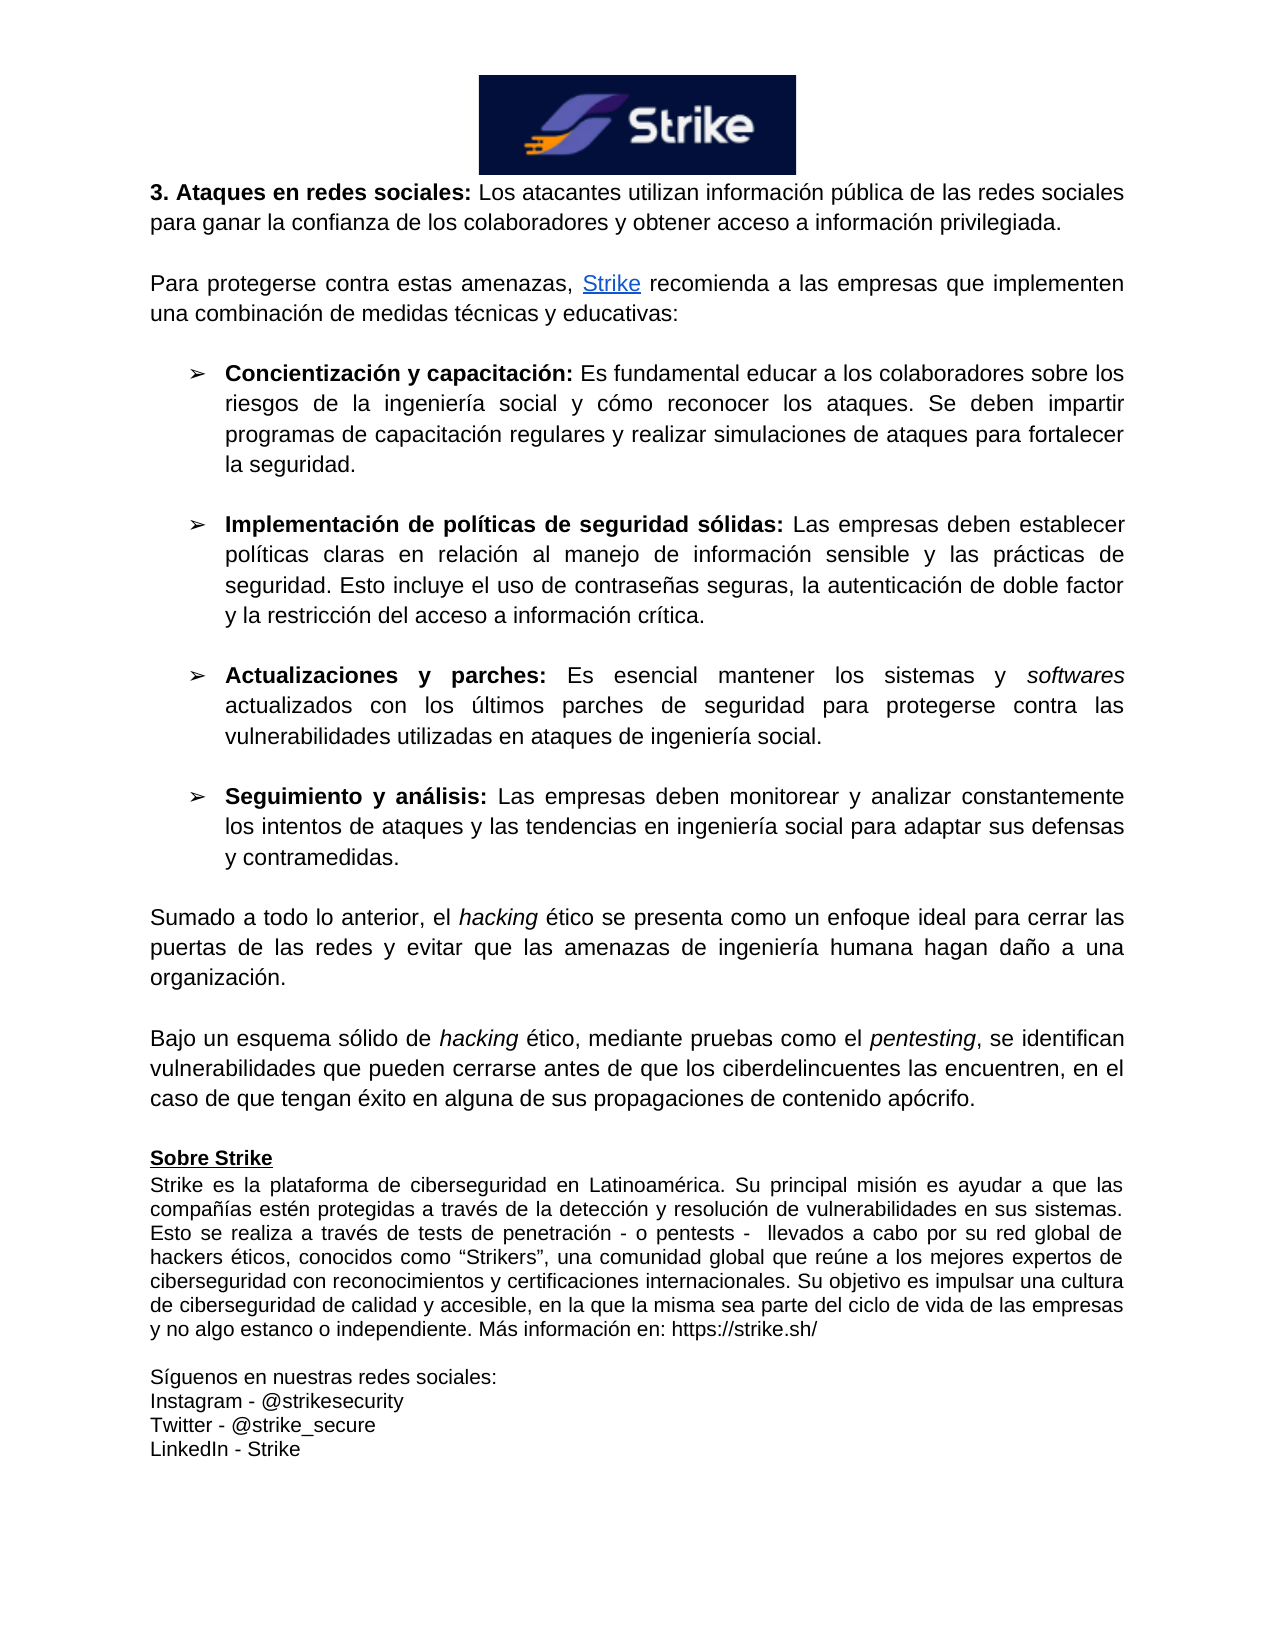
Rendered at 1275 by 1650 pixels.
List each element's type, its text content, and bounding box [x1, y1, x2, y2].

text LinkedIn - Strike [150, 1437, 1125, 1461]
text Síguenos en nuestras redes sociales: [150, 1365, 1125, 1389]
text Twitter - @strike_secure [150, 1413, 1125, 1437]
list Implementación de políticas de seguridad sólidas: Las empresas deben establecer políticas claras en relación al manejo de información sensible y las prácticas de seguridad. Esto incluye el uso de contraseñas seguras, la autenticación de doble factor y la restricción del acceso a información crítica. [187, 511, 1125, 628]
list Seguimiento y análisis: Las empresas deben monitorear y analizar constantemente los intentos de ataques y las tendencias en ingeniería social para adaptar sus defensas y contramedidas. [187, 783, 1125, 870]
text Bajo un esquema sólido de hacking ético, mediante pruebas como el pentesting, se identifican vulnerabilidades que pueden cerrarse antes de que los ciberdelincuentes las encuentren, en el caso de que tengan éxito en alguna de sus propagaciones de contenido apócrifo. [150, 1025, 1125, 1111]
picture [478, 75, 797, 175]
text 3. Ataques en redes sociales: Los atacantes utilizan información pública de las redes sociales para ganar la confianza de los colaboradores y obtener acceso a información privilegiada. [150, 179, 1125, 235]
list Concientización y capacitación: Es fundamental educar a los colaboradores sobre los riesgos de la ingeniería social y cómo reconocer los ataques. Se deben impartir programas de capacitación regulares y realizar simulaciones de ataques para fortalecer la seguridad. [187, 360, 1125, 477]
text Sobre Strike [150, 1146, 1125, 1169]
list Actualizaciones y parches: Es esencial mantener los sistemas y softwares actualizados con los últimos parches de seguridad para protegerse contra las vulnerabilidades utilizadas en ataques de ingeniería social. [187, 662, 1125, 749]
text Instagram - @strikesecurity [150, 1389, 1125, 1413]
text Strike es la plataforma de ciberseguridad en Latinoamérica. Su principal misión es ayudar a que las compañías estén protegidas a través de la detección y resolución de vulnerabilidades en sus sistemas. Esto se realiza a través de tests de penetración - o pentests - llevados a cabo por su red global de hackers éticos, conocidos como “Strikers”, una comunidad global que reúne a los mejores expertos de ciberseguridad con reconocimientos y certificaciones internacionales. Su objetivo es impulsar una cultura de ciberseguridad de calidad y accesible, en la que la misma sea parte del ciclo de vida de las empresas y no algo estanco o independiente. Más información en: https://strike.sh/ [150, 1173, 1125, 1341]
text Para protegerse contra estas amenazas, Strike recomienda a las empresas que implementen una combinación de medidas técnicas y educativas: [150, 269, 1125, 326]
text Sumado a todo lo anterior, el hacking ético se presenta como un enfoque ideal para cerrar las puertas de las redes y evitar que las amenazas de ingeniería humana hagan daño a una organización. [150, 904, 1125, 991]
